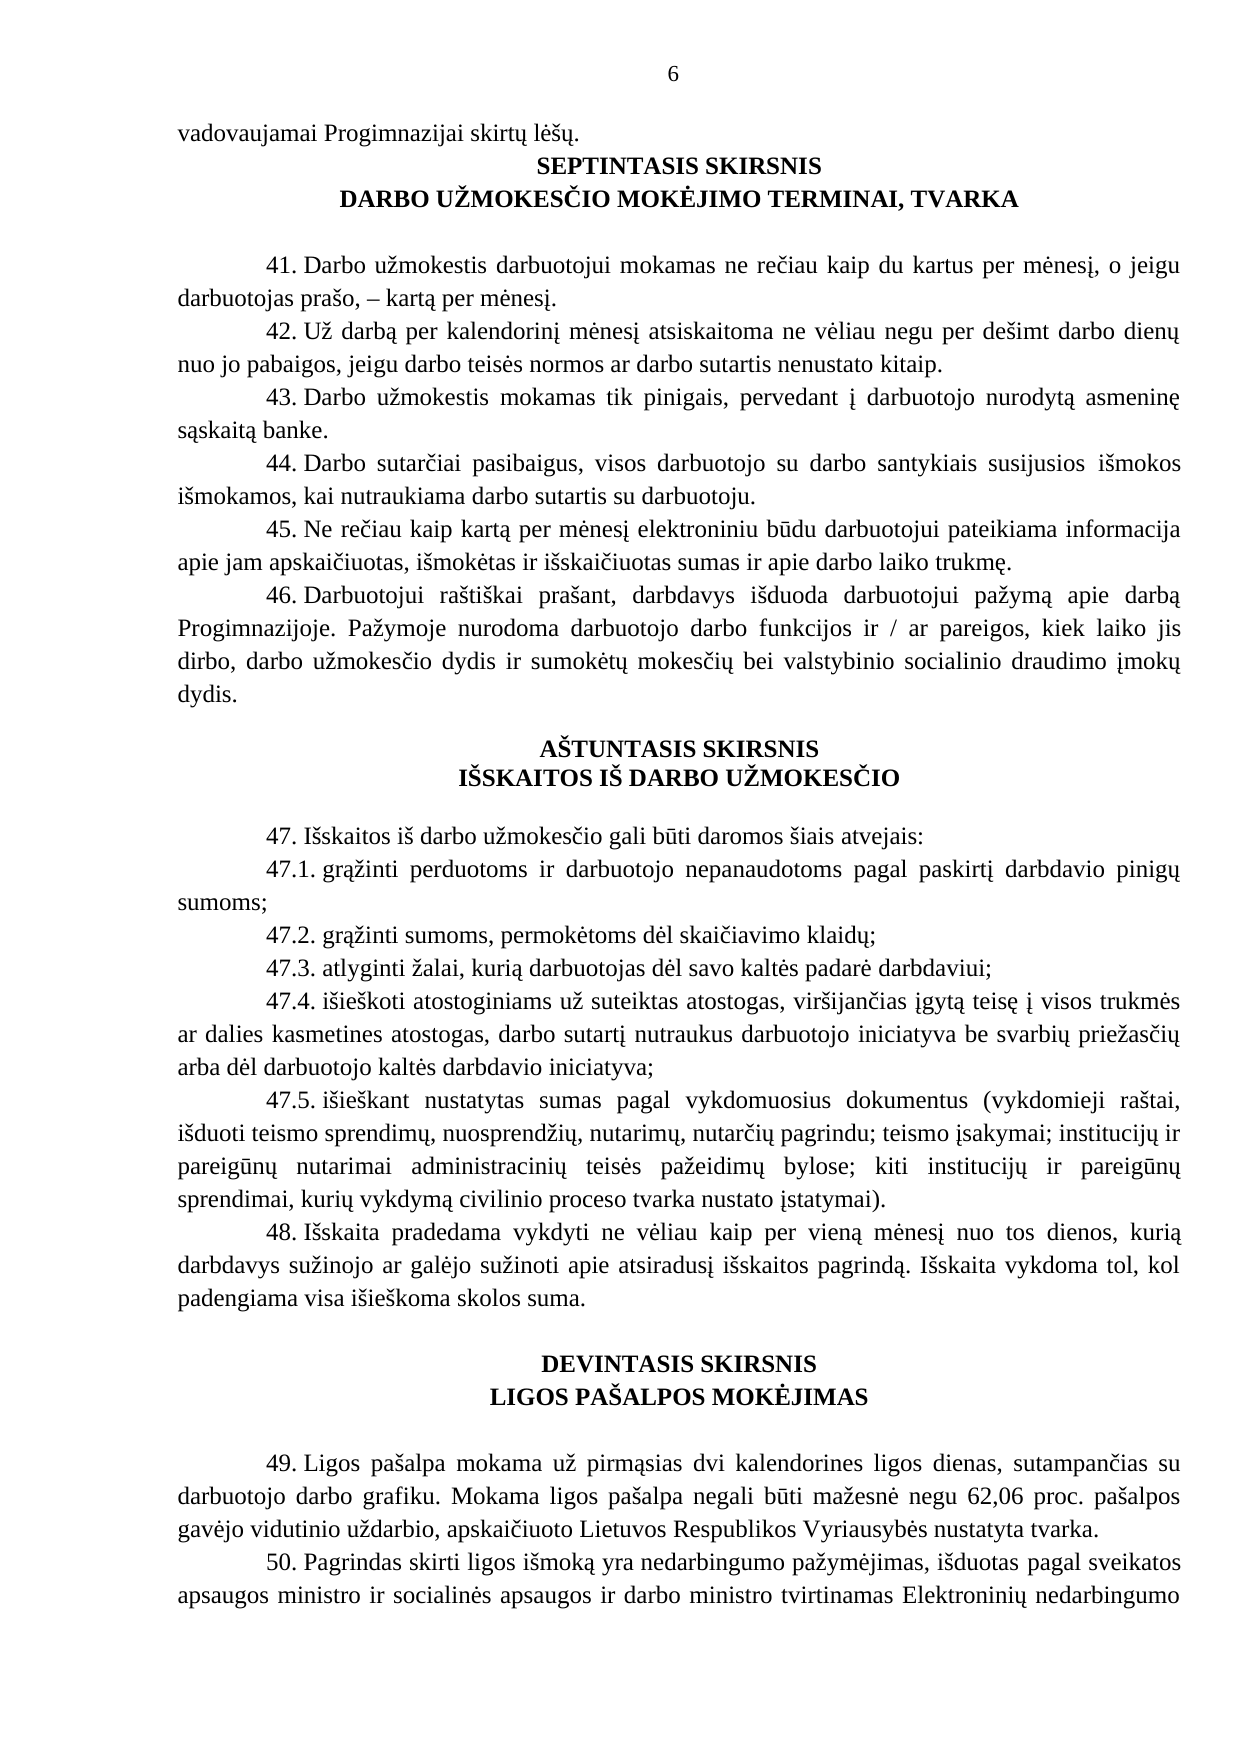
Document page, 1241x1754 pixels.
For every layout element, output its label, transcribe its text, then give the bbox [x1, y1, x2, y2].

list Už darbą per kalendorinį mėnesį atsiskaitoma ne vėliau negu per dešimt darbo dienų nuo jo pabaigos, jeigu darbo teisės normos ar darbo sutartis nenustato kitaip. [177, 316, 1181, 378]
list Ligos pašalpa mokama už pirmąsias dvi kalendorines ligos dienas, sutampančias su darbuotojo darbo grafiku. Mokama ligos pašalpa negali būti mažesnė negu 62,06 proc. pašalpos gavėjo vidutinio uždarbio, apskaičiuoto Lietuvos Respublikos Vyriausybės nustatyta tvarka. [177, 1448, 1181, 1543]
subtitle AŠTUNTASIS SKIRSNIS [177, 734, 1181, 763]
list išieškoti atostoginiams už suteiktas atostogas, viršijančias įgytą teisę į visos trukmės ar dalies kasmetines atostogas, darbo sutartį nutraukus darbuotojo iniciatyva be svarbių priežasčių arba dėl darbuotojo kaltės darbdavio iniciatyva; [177, 986, 1181, 1081]
list Darbo sutarčiai pasibaigus, visos darbuotojo su darbo santykiais susijusios išmokos išmokamos, kai nutraukiama darbo sutartis su darbuotoju. [177, 448, 1181, 510]
list Ne rečiau kaip kartą per mėnesį elektroniniu būdu darbuotojui pateikiama informacija apie jam apskaičiuotas, išmokėtas ir išskaičiuotas sumas ir apie darbo laiko trukmę. [177, 514, 1181, 576]
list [177, 118, 1181, 147]
subtitle IŠSKAITOS IŠ DARBO UŽMOKESČIO [177, 763, 1181, 792]
list išieškant nustatytas sumas pagal vykdomuosius dokumentus (vykdomieji raštai, išduoti teismo sprendimų, nuosprendžių, nutarimų, nutarčių pagrindu; teismo įsakymai; institucijų ir pareigūnų nutarimai administracinių teisės pažeidimų bylose; kiti institucijų ir pareigūnų sprendimai, kurių vykdymą civilinio proceso tvarka nustato įstatymai). [177, 1085, 1181, 1213]
list Išskaita pradedama vykdyti ne vėliau kaip per vieną mėnesį nuo tos dienos, kurią darbdavys sužinojo ar galėjo sužinoti apie atsiradusį išskaitos pagrindą. Išskaita vykdoma tol, kol padengiama visa išieškoma skolos suma. [177, 1217, 1181, 1312]
list grąžinti perduotoms ir darbuotojo nepanaudotoms pagal paskirtį darbdavio pinigų sumoms; [177, 854, 1181, 916]
list Darbo užmokestis mokamas tik pinigais, pervedant į darbuotojo nurodytą asmeninę sąskaitą banke. [177, 382, 1181, 444]
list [177, 1547, 1181, 1609]
subtitle DEVINTASIS SKIRSNIS [177, 1349, 1181, 1378]
list atlyginti žalai, kurią darbuotojas dėl savo kaltės padarė darbdaviui; [177, 953, 1181, 982]
list Darbuotojui raštiškai prašant, darbdavys išduoda darbuotojui pažymą apie darbą Progimnazijoje. Pažymoje nurodoma darbuotojo darbo funkcijos ir / ar pareigos, kiek laiko jis dirbo, darbo užmokesčio dydis ir sumokėtų mokesčių bei valstybinio socialinio draudimo įmokų dydis. [177, 580, 1181, 708]
text DARBO UŽMOKESČIO MOKĖJIMO TERMINAI, TVARKA [177, 184, 1181, 213]
subtitle SEPTINTASIS SKIRSNIS [177, 151, 1181, 180]
list Darbo užmokestis darbuotojui mokamas ne rečiau kaip du kartus per mėnesį, o jeigu darbuotojas prašo, – kartą per mėnesį. [177, 250, 1181, 312]
subtitle LIGOS PAŠALPOS MOKĖJIMAS [177, 1382, 1181, 1411]
list Išskaitos iš darbo užmokesčio gali būti daromos šiais atvejais: [177, 821, 1133, 849]
list grąžinti sumoms, permokėtoms dėl skaičiavimo klaidų; [177, 920, 1181, 948]
